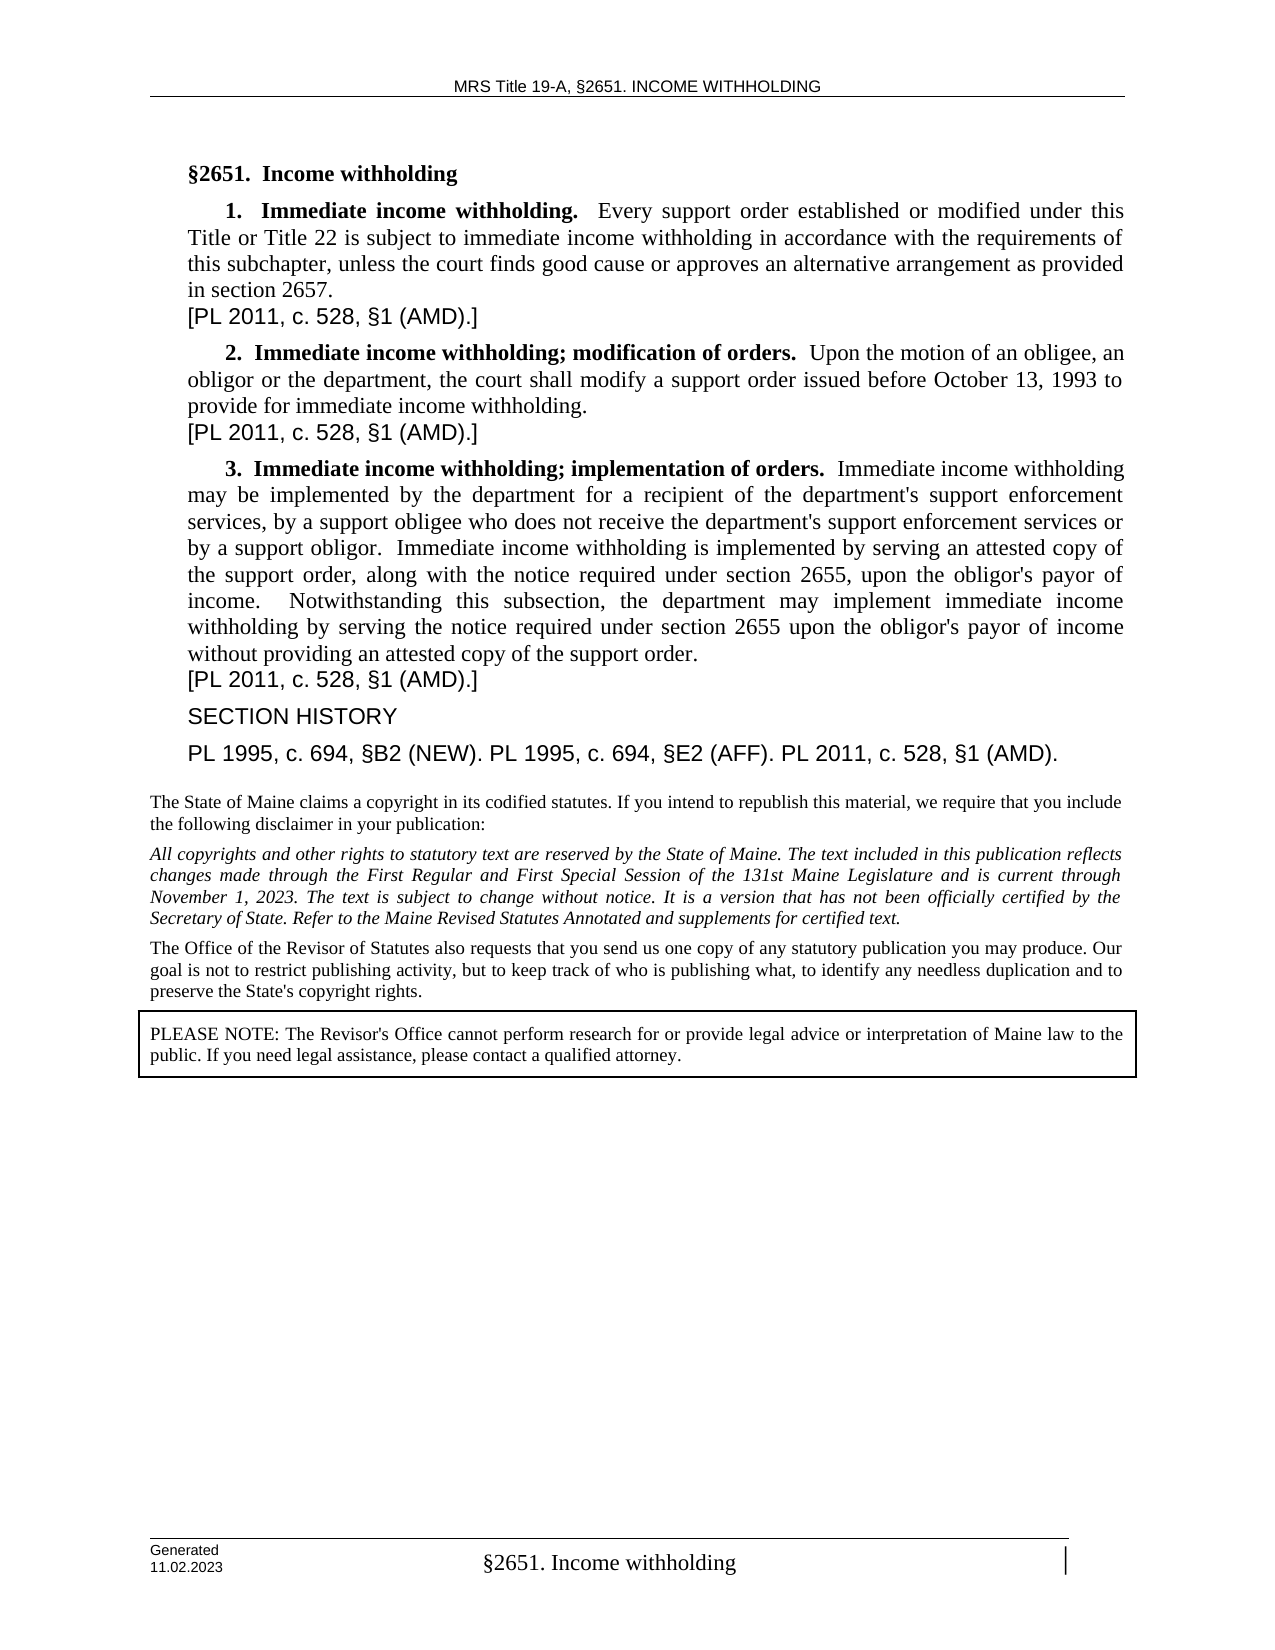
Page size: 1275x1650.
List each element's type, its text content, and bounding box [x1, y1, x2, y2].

text 3. Immediate income withholding; implementation of orders. Immediate income withholding may be implemented by the department for a recipient of the department's support enforcement services, by a support obligee who does not receive the department's support enforcement services or by a support obligor. Immediate income withholding is implemented by serving an attested copy of the support order, along with the notice required under section 2655, upon the obligor's payor of income. Notwithstanding this subsection, the department may implement immediate income withholding by serving the notice required under section 2655 upon the obligor's payor of income without providing an attested copy of the support order. [187, 455, 1125, 666]
text The State of Maine claims a copyright in its codified statutes. If you intend to republish this material, we require that you include the following disclaimer in your publication: [150, 791, 1125, 834]
text SECTION HISTORY [187, 703, 1125, 729]
text 2. Immediate income withholding; modification of orders. Upon the motion of an obligee, an obligor or the department, the court shall modify a support order issued before October 13, 1993 to provide for immediate income withholding. [187, 339, 1125, 418]
text [PL 2011, c. 528, §1 (AMD).] [187, 418, 1125, 445]
text [PL 2011, c. 528, §1 (AMD).] [187, 666, 1125, 692]
text PLEASE NOTE: The Revisor's Office cannot perform research for or provide legal advice or interpretation of Maine law to the public. If you need legal assistance, please contact a qualified attorney. [140, 1012, 1135, 1076]
text [PL 2011, c. 528, §1 (AMD).] [187, 303, 1125, 329]
text The Office of the Revisor of Statutes also requests that you send us one copy of any statutory publication you may produce. Our goal is not to restrict publishing activity, but to keep track of who is publishing what, to identify any needless duplication and to preserve the State's copyright rights. [150, 937, 1125, 1002]
text All copyrights and other rights to statutory text are reserved by the State of Maine. The text included in this publication reflects changes made through the First Regular and First Special Session of the 131st Maine Legislature and is current through November 1, 2023 . The text is subject to change without notice. It is a version that has not been officially certified by the Secretary of State. Refer to the Maine Revised Statutes Annotated and supplements for certified text. [150, 842, 1125, 929]
text 1. Immediate income withholding. Every support order established or modified under this Title or Title 22 is subject to immediate income withholding in accordance with the requirements of this subchapter, unless the court finds good cause or approves an alternative arrangement as provided in section 2657. [187, 197, 1125, 303]
text PL 1995, c. 694, §B2 (NEW). PL 1995, c. 694, §E2 (AFF). PL 2011, c. 528, §1 (AMD). [187, 739, 1125, 766]
text §2651. Income withholding [187, 160, 1125, 187]
